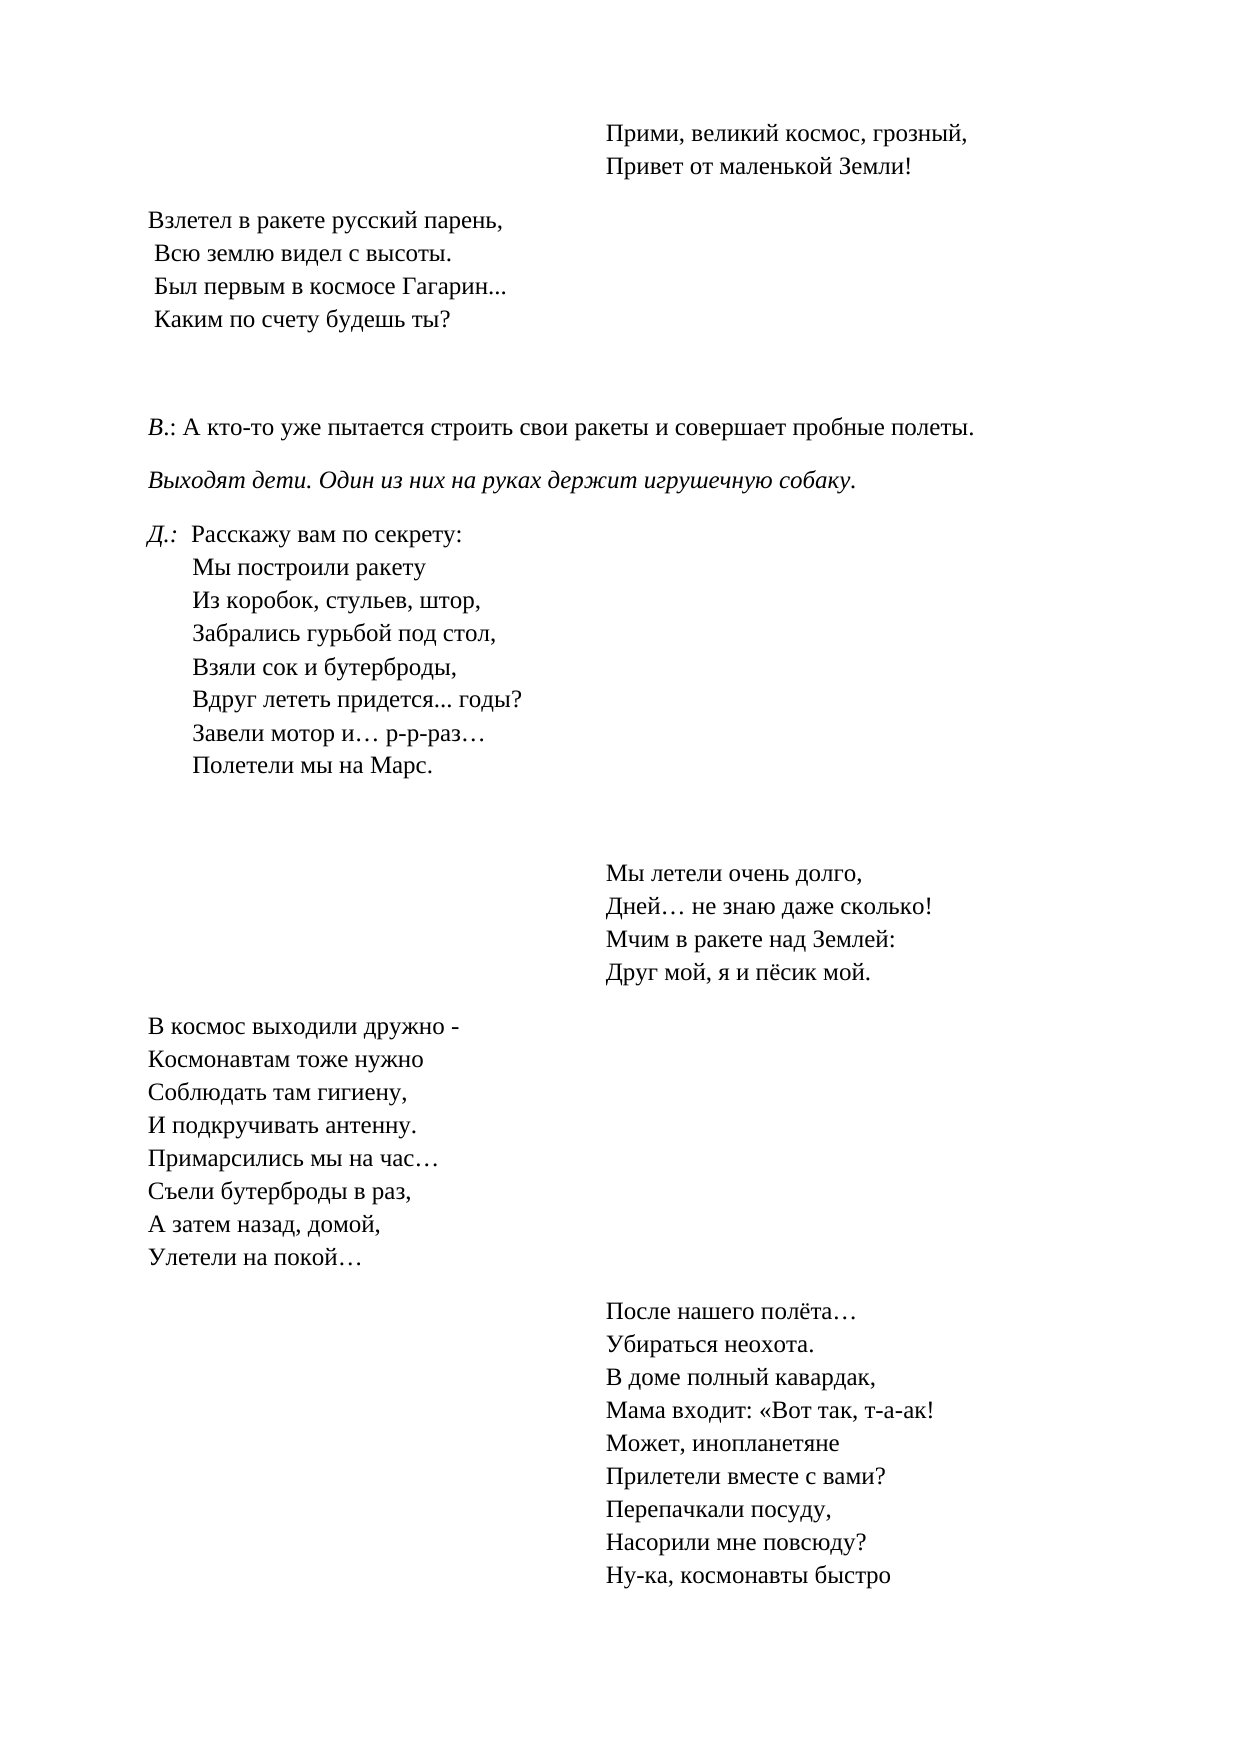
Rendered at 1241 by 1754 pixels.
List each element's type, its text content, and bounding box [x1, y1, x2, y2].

text Выходят дети. Один из них на руках держит игрушечную собаку. [148, 466, 1152, 494]
text В космос выходили дружно - Космонавтам тоже нужно Соблюдать там гигиену, И подкручивать антенну. Примарсились мы на час… Съели бутерброды в раз, А затем назад, домой, Улетели на покой… [148, 1011, 1152, 1271]
text Взлетел в ракете русский парень, Всю землю видел с высоты. Был первым в космосе Гагарин... Каким по счету будешь ты? [148, 205, 1152, 333]
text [606, 1296, 1152, 1589]
text Мы летели очень долго, Дней… не знаю даже сколько! Мчим в ракете над Землей: Друг мой, я и пёсик мой. [606, 858, 1152, 986]
text В.: А кто-то уже пытается строить свои ракеты и совершает пробные полеты. [148, 412, 1152, 441]
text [606, 118, 1152, 180]
text Д.: Расскажу вам по секрету: Мы построили ракету Из коробок, стульев, штор, Забрались гурьбой под стол, Взяли сок и бутерброды, Вдруг лететь придется... годы? Завели мотор и… р-р-раз… Полетели мы на Марс. [148, 519, 1152, 779]
